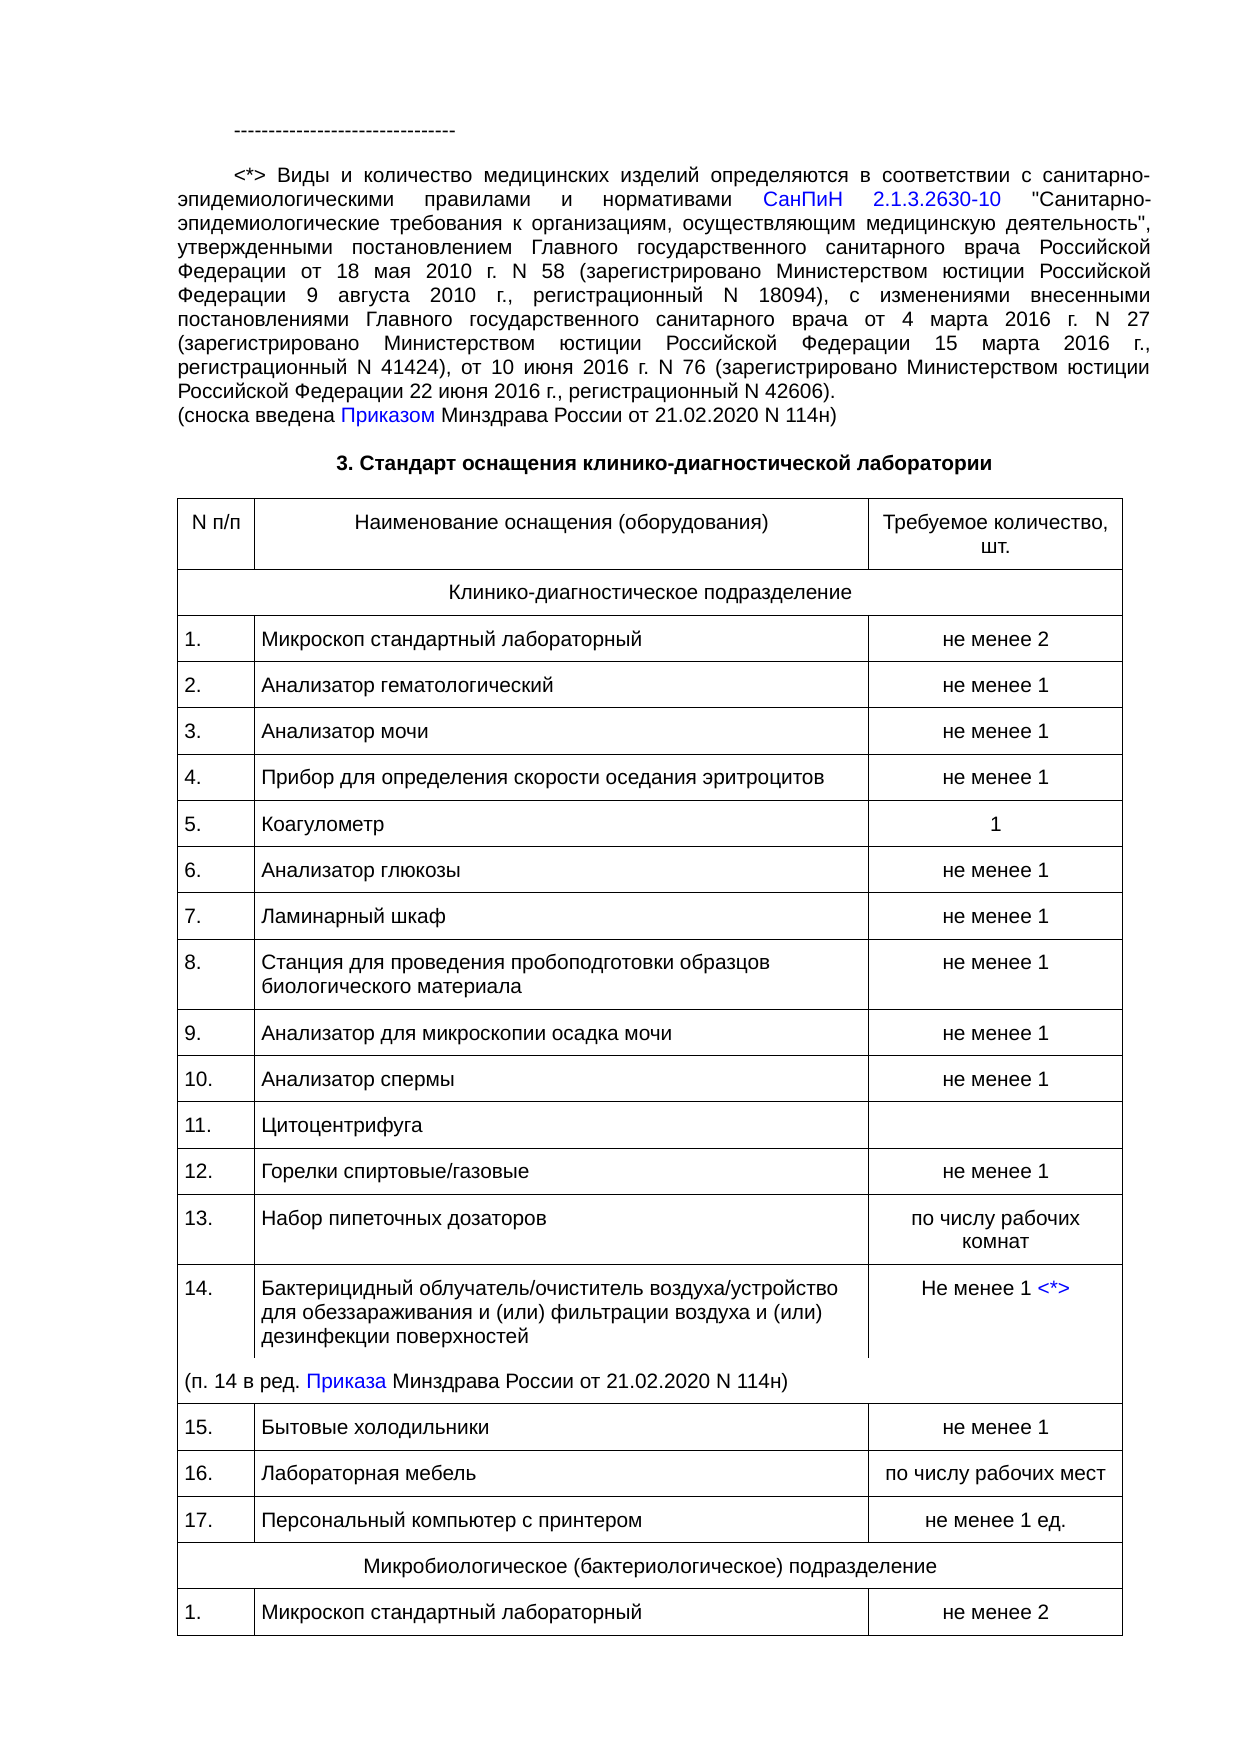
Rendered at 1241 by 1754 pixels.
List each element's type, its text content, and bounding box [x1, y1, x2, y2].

table_cell 10. [178, 1056, 254, 1101]
table_cell 4. [178, 755, 254, 800]
table_cell (п. 14 в ред. Приказа Минздрава России от 21.02.2020 N 114н) [178, 1358, 1122, 1403]
text -------------------------------- [177, 118, 1152, 142]
table_cell Микроскоп стандартный лабораторный [255, 1589, 868, 1634]
table_cell не менее 1 [869, 755, 1122, 800]
table_cell по числу рабочих комнат [869, 1195, 1122, 1264]
text <*> Виды и количество медицинских изделий определяются в соответствии с санитарно-эпидемиологическими правилами и нормативами СанПиН 2.1.3.2630-10 "Санитарно-эпидемиологические требования к организациям, осуществляющим медицинскую деятельность", утвержденными постановлением Главного государственного санитарного врача Российской Федерации от 18 мая 2010 г. N 58 (зарегистрировано Министерством юстиции Российской Федерации 9 августа 2010 г., регистрационный N 18094), с изменениями внесенными постановлениями Главного государственного санитарного врача от 4 марта 2016 г. N 27 (зарегистрировано Министерством юстиции Российской Федерации 15 марта 2016 г., регистрационный N 41424), от 10 июня 2016 г. N 76 (зарегистрировано Министерством юстиции Российской Федерации 22 июня 2016 г., регистрационный N 42606). [177, 163, 1152, 402]
table_cell Микробиологическое (бактериологическое) подразделение [178, 1543, 1122, 1588]
table_cell Станция для проведения пробоподготовки образцов биологического материала [255, 940, 868, 1009]
table_cell Анализатор гематологический [255, 662, 868, 707]
table_cell 1. [178, 616, 254, 661]
table_cell [869, 1102, 1122, 1147]
table_cell не менее 1 [869, 708, 1122, 753]
table_cell 5. [178, 801, 254, 846]
table_cell 3. [178, 708, 254, 753]
table_cell 8. [178, 940, 254, 1009]
title 3. Стандарт оснащения клинико-диагностической лаборатории [177, 450, 1152, 474]
table_cell не менее 1 ед. [869, 1497, 1122, 1542]
table_cell Горелки спиртовые/газовые [255, 1149, 868, 1194]
table_cell Коагулометр [255, 801, 868, 846]
table_cell не менее 1 [869, 1010, 1122, 1055]
table_cell 1. [178, 1589, 254, 1634]
table_cell Бытовые холодильники [255, 1404, 868, 1449]
table_cell Анализатор спермы [255, 1056, 868, 1101]
table_cell Персональный компьютер с принтером [255, 1497, 868, 1542]
text (сноска введена Приказом Минздрава России от 21.02.2020 N 114н) [177, 402, 1152, 426]
table_cell не менее 1 [869, 1149, 1122, 1194]
table_cell 15. [178, 1404, 254, 1449]
table_cell Бактерицидный облучатель/очиститель воздуха/устройство для обеззараживания и (или) фильтрации воздуха и (или) дезинфекции поверхностей [255, 1265, 868, 1358]
table_cell Анализатор глюкозы [255, 847, 868, 892]
table_cell 14. [178, 1265, 254, 1358]
table_cell Анализатор мочи [255, 708, 868, 753]
table_cell не менее 2 [869, 616, 1122, 661]
table_cell Клинико-диагностическое подразделение [178, 570, 1122, 615]
table_cell 7. [178, 893, 254, 938]
table_cell 6. [178, 847, 254, 892]
table_cell Лабораторная мебель [255, 1451, 868, 1496]
table_cell не менее 1 [869, 847, 1122, 892]
table_cell Ламинарный шкаф [255, 893, 868, 938]
table_header N п/п [178, 499, 254, 568]
table_cell 13. [178, 1195, 254, 1264]
table_cell 17. [178, 1497, 254, 1542]
table_cell по числу рабочих мест [869, 1451, 1122, 1496]
table_cell Прибор для определения скорости оседания эритроцитов [255, 755, 868, 800]
table_cell 16. [178, 1451, 254, 1496]
table_cell Не менее 1 <*> [869, 1265, 1122, 1358]
table_cell Цитоцентрифуга [255, 1102, 868, 1147]
table_cell не менее 1 [869, 940, 1122, 1009]
table_cell 2. [178, 662, 254, 707]
table_cell 11. [178, 1102, 254, 1147]
table_cell не менее 1 [869, 1056, 1122, 1101]
table_header Наименование оснащения (оборудования) [255, 499, 868, 568]
table_cell не менее 1 [869, 662, 1122, 707]
table_cell Набор пипеточных дозаторов [255, 1195, 868, 1264]
table_cell не менее 1 [869, 1404, 1122, 1449]
table_cell Микроскоп стандартный лабораторный [255, 616, 868, 661]
table_cell 12. [178, 1149, 254, 1194]
table_cell 9. [178, 1010, 254, 1055]
table_cell Анализатор для микроскопии осадка мочи [255, 1010, 868, 1055]
table_cell не менее 2 [869, 1589, 1122, 1634]
table_cell не менее 1 [869, 893, 1122, 938]
table_cell 1 [869, 801, 1122, 846]
table_header Требуемое количество, шт. [869, 499, 1122, 568]
